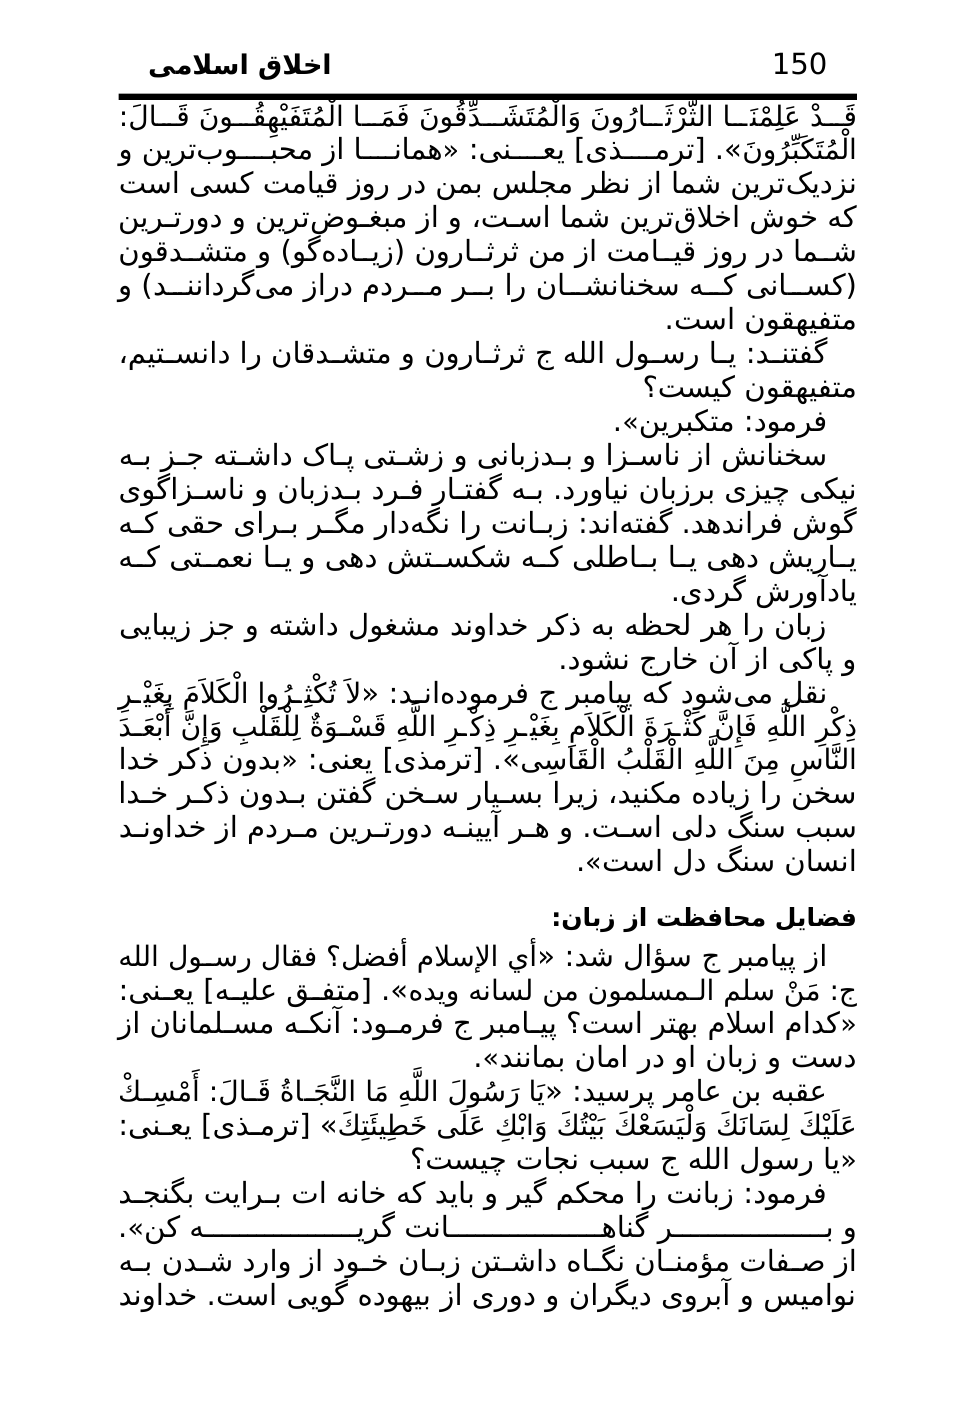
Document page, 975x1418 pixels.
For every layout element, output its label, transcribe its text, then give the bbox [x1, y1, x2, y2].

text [118, 1177, 857, 1312]
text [118, 100, 857, 336]
text فرمود: متکبرین». [118, 404, 857, 438]
text زبان را هر لحظه به ذکر خداوند مشغول داشته و جز زیبایی و پاکی از آن خارج نشود. [118, 608, 857, 676]
text عقبه بن عامر پرسید: «يَا رَسُولَ اللَّهِ مَا النَّجَاةُ قَالَ: أَمْسِكْ عَلَيْكَ لِسَانَكَ وَلْيَسَعْكَ بَيْتُكَ وَابْكِ عَلَى خَطِيئَتِكَ» [ترمذی] یعنی: «یا رسول الله ج سبب نجات چیست؟ [118, 1075, 857, 1177]
text نقل می‌‌شود که پیامبر ج فرموده‌اند: «لاَ تُكْثِرُوا الْكَلاَمَ بِغَيْرِ ذِكْرِ اللَّهِ فَإِنَّ كَثْرَةَ الْكَلاَمِ بِغَيْرِ ذِكْرِ اللَّهِ قَسْوَةٌ لِلْقَلْبِ وَإِنَّ أَبْعَدَ النَّاسِ مِنَ اللَّهِ الْقَلْبُ الْقَاسِى». [ترمذی] یعنی: «بدون ذکر خدا سخن را زیاده مکنید، زیرا بسیار سخن گفتن بدون ذکر خدا سبب سنگ دلی است. و هر آیینه دورترین مردم از خداوند انسان سنگ دل است». [118, 676, 857, 878]
text فضایل محافظت از زبان: [118, 903, 857, 933]
text گفتند: یا رسول الله ج ثرثارون و متشدقان را دانستیم، متفیهقون کیست؟ [118, 336, 857, 404]
text سخنانش از ناسزا و بدزبانی و زشتی پاک داشته جز به نیکی چیزی برزبان نیاورد. به گفتار فرد بدزبان و ناسزاگوی گوش فراندهد. گفته‌اند: زبانت را نگه‌دار مگر برای حقی که یاریش دهی یا باطلی که شکستش دهی و یا نعمتی که یادآورش گردی. [118, 438, 857, 608]
text از پیامبر ج سؤال شد: «أي الإسلام أفضل؟ فقال رسول الله ج: مَنْ سلم الـمسلمون من لسانه ويده». [متفق علیه] یعنی: «کدام اسلام بهتر است؟ پیامبر ج فرمود: آنکه مسلمانان از دست و زبان او در امان بمانند». [118, 939, 857, 1075]
